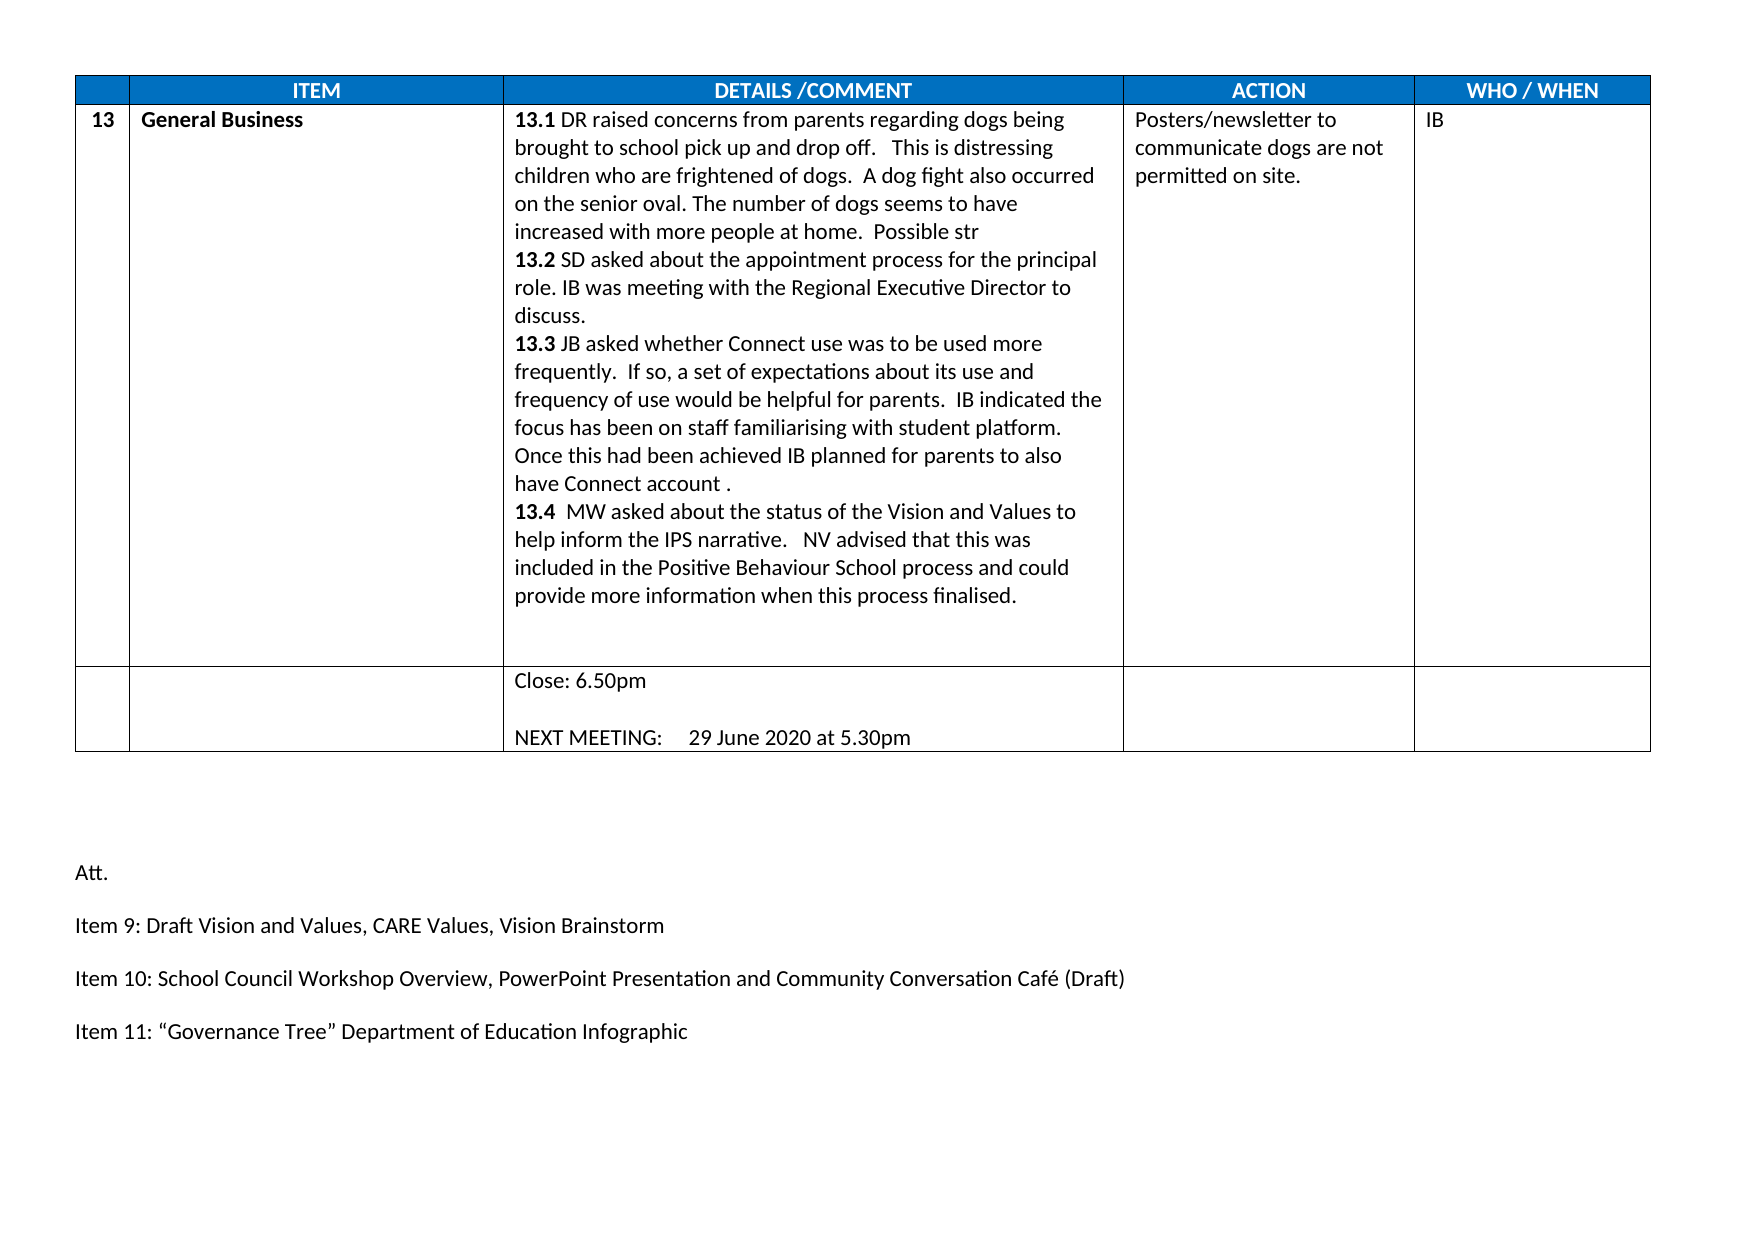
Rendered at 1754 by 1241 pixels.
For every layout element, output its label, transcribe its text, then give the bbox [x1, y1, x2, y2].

text Item 10: School Council Workshop Overview, PowerPoint Presentation and Community Conversation Café (Draft) [75, 964, 1679, 992]
table_cell General Business [130, 105, 503, 666]
table_header ITEM [130, 76, 503, 104]
text Att. [75, 858, 1679, 886]
table_header WHO / WHEN [1415, 76, 1650, 104]
text Item 9: Draft Vision and Values, CARE Values, Vision Brainstorm [75, 911, 1679, 939]
table_cell 13.1 DR raised concerns from parents regarding dogs being brought to school pick up and drop off. This is distressing children who are frightened of dogs. A dog fight also occurred on the senior oval. The number of dogs seems to have increased with more people at home. Possible str 13.2 SD asked about the appointment process for the principal role. IB was meeting with the Regional Executive Director to discuss. 13.3 JB asked whether Connect use was to be used more frequently. If so, a set of expectations about its use and frequency of use would be helpful for parents. IB indicated the focus has been on staff familiarising with student platform. Once this had been achieved IB planned for parents to also have Connect account . 13.4 MW asked about the status of the Vision and Values to help inform the IPS narrative. NV advised that this was included in the Positive Behaviour School process and could provide more information when this process finalised. [504, 105, 1123, 666]
table_header DETAILS /COMMENT [504, 76, 1123, 104]
text Item 11: “Governance Tree” Department of Education Infographic [75, 1017, 1679, 1045]
table_cell [130, 667, 503, 751]
table_cell 13 [76, 105, 129, 666]
table_cell [1415, 667, 1650, 751]
table_cell [1124, 667, 1414, 751]
table_cell IB [1415, 105, 1650, 666]
table_cell Posters/newsletter to communicate dogs are not permitted on site. [1124, 105, 1414, 666]
table_header ACTION [1124, 76, 1414, 104]
table_header [76, 76, 129, 104]
table_cell Close: 6.50pm NEXT MEETING: 29 June 2020 at 5.30pm [504, 667, 1123, 751]
table_cell [76, 667, 129, 751]
